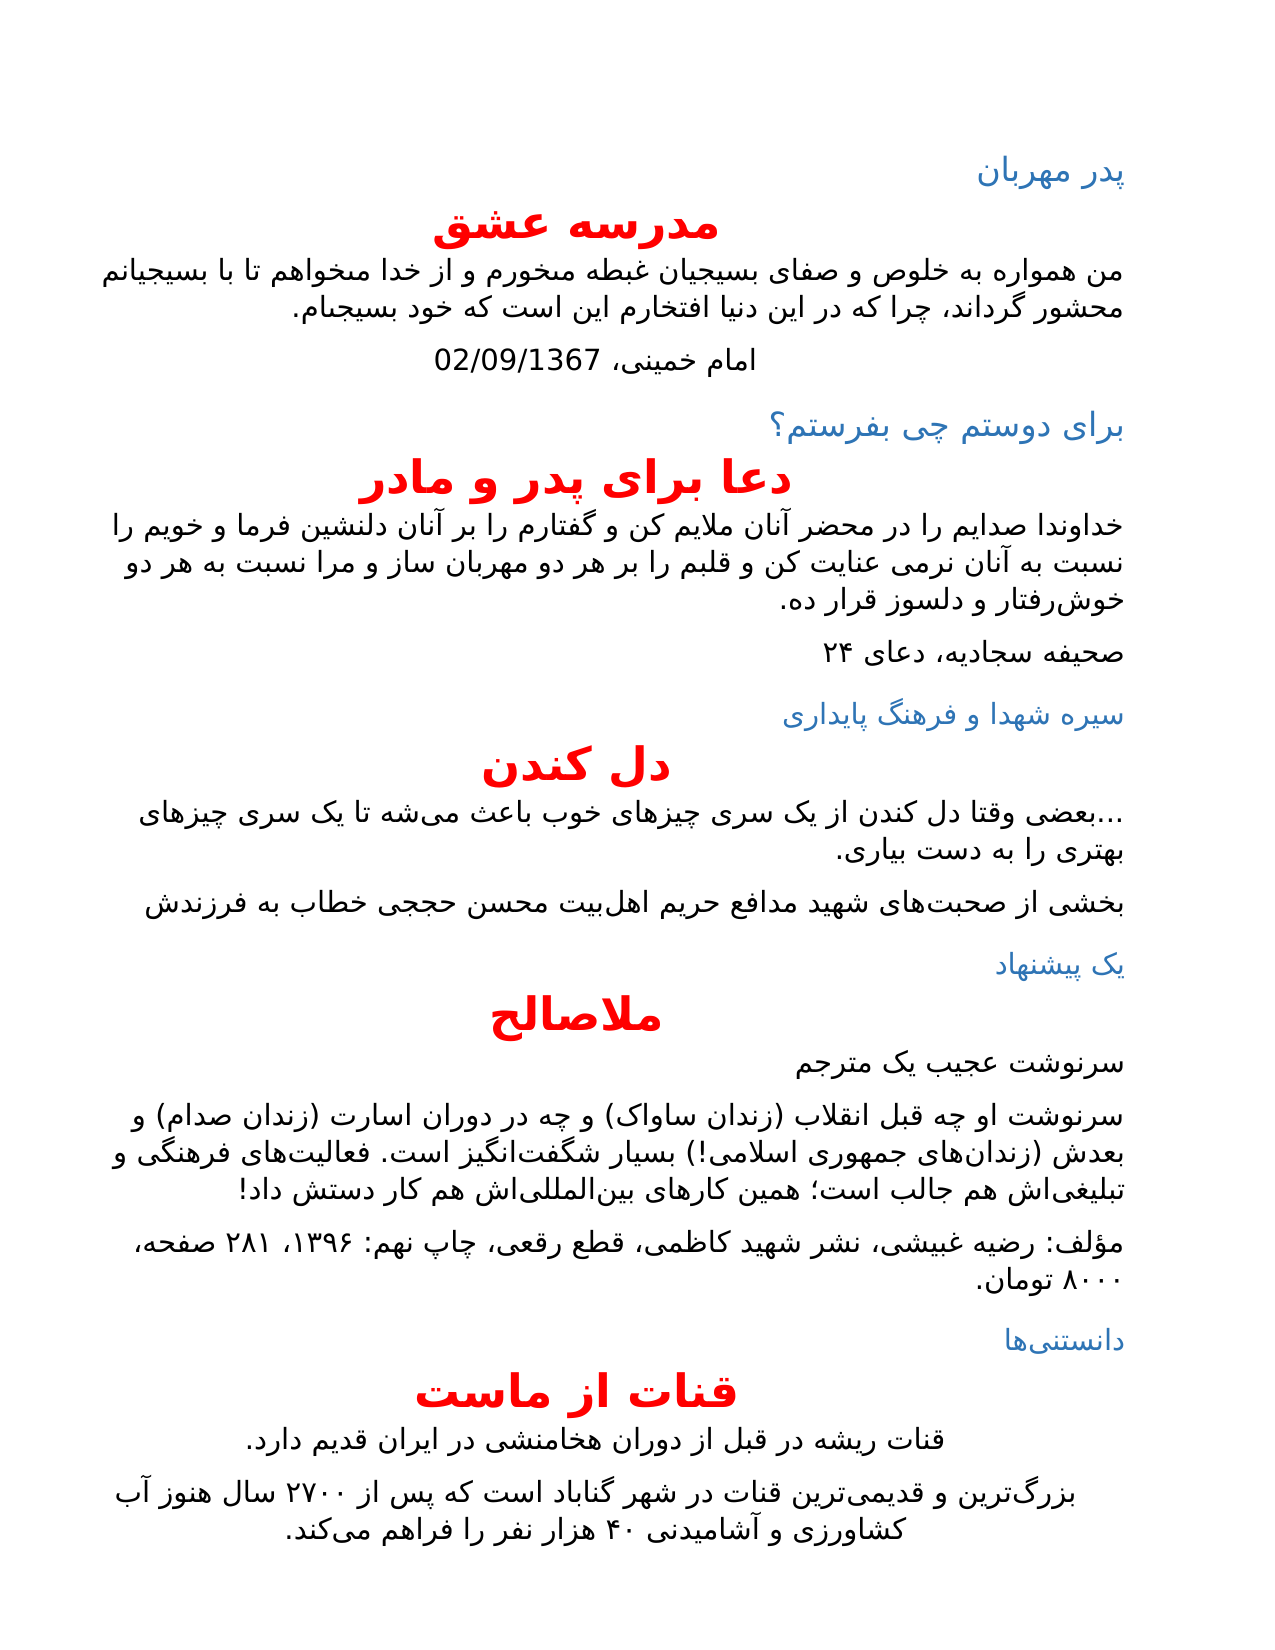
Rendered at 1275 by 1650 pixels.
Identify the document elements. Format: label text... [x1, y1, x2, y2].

text خداوندا صدایم را در محضر آنان ملایم کن و گفتارم را بر آنان دلنشین فرما و خویم را نسبت به آنان نرمی عنایت کن و قلبم را بر هر دو مهربان ساز و مرا نسبت به هر دو خوش‌رفتار و دلسوز قرار ده. [66, 509, 1125, 616]
text بزرگ‌ترین و قدیمی‌ترین قنات در شهر گناباد است که پس از ۲۷۰۰ سال هنوز آب کشاورزی و آشامیدنی ۴۰ هزار نفر را فراهم می‌کند. [66, 1475, 1125, 1546]
subtitle سیره شهدا و فرهنگ پایداری [66, 697, 1125, 731]
subtitle ملاصالح [66, 988, 1087, 1041]
text سرنوشت او چه قبل انقلاب (زندان ساواک) و چه در دوران اسارت (زندان صدام) و بعدش (زندان‌های جمهوری اسلامی!) بسیار شگفت‌انگیز است. فعالیت‌های فرهنگی و تبلیغی‌اش هم جالب است؛ همین کارهای بین‌المللی‌اش هم کار دستش داد! [66, 1099, 1125, 1206]
subtitle دل کندن [66, 738, 1087, 791]
subtitle دانستنی‌ها [66, 1324, 1125, 1358]
subtitle قنات از ماست [66, 1364, 1087, 1418]
subtitle مدرسه عشق [66, 196, 1087, 249]
text من همواره به خلوص و صفاى بسیجیان غبطه مى‏خورم و از خدا مى‏خواهم تا با بسیجیانم محشور گرداند، چرا که در این دنیا افتخارم این است که خود بسیجى‏ام. [66, 253, 1125, 324]
subtitle دعا برای پدر و مادر [66, 451, 1087, 504]
text ...بعضی وقتا دل کندن از یک سری چیزهای خوب باعث می‌شه تا یک سری چیزهای بهتری را به دست بیاری. [66, 795, 1125, 866]
text مؤلف: رضیه غبیشی، نشر شهید کاظمی، قطع رقعی، چاپ نهم: ۱۳۹۶، ۲۸۱ صفحه، ۸۰۰۰ تومان. [66, 1225, 1125, 1296]
text بخشی از صحبت‌های شهید مدافع حریم اهل‌بیت محسن حججی خطاب به فرزندش [66, 885, 1125, 919]
text امام خمینی، 02/09/1367 [66, 343, 1125, 377]
subtitle برای دوستم چی بفرستم؟ [66, 405, 1125, 444]
subtitle یک پیشنهاد [66, 947, 1125, 981]
text قنات ریشه در قبل از دوران هخامنشی در ایران قدیم دارد. [66, 1422, 1125, 1456]
text سرنوشت عجیب یک مترجم [66, 1045, 1125, 1079]
subtitle پدر مهربان [66, 150, 1125, 189]
text صحیفه سجادیه، دعای ۲۴ [66, 635, 1125, 669]
